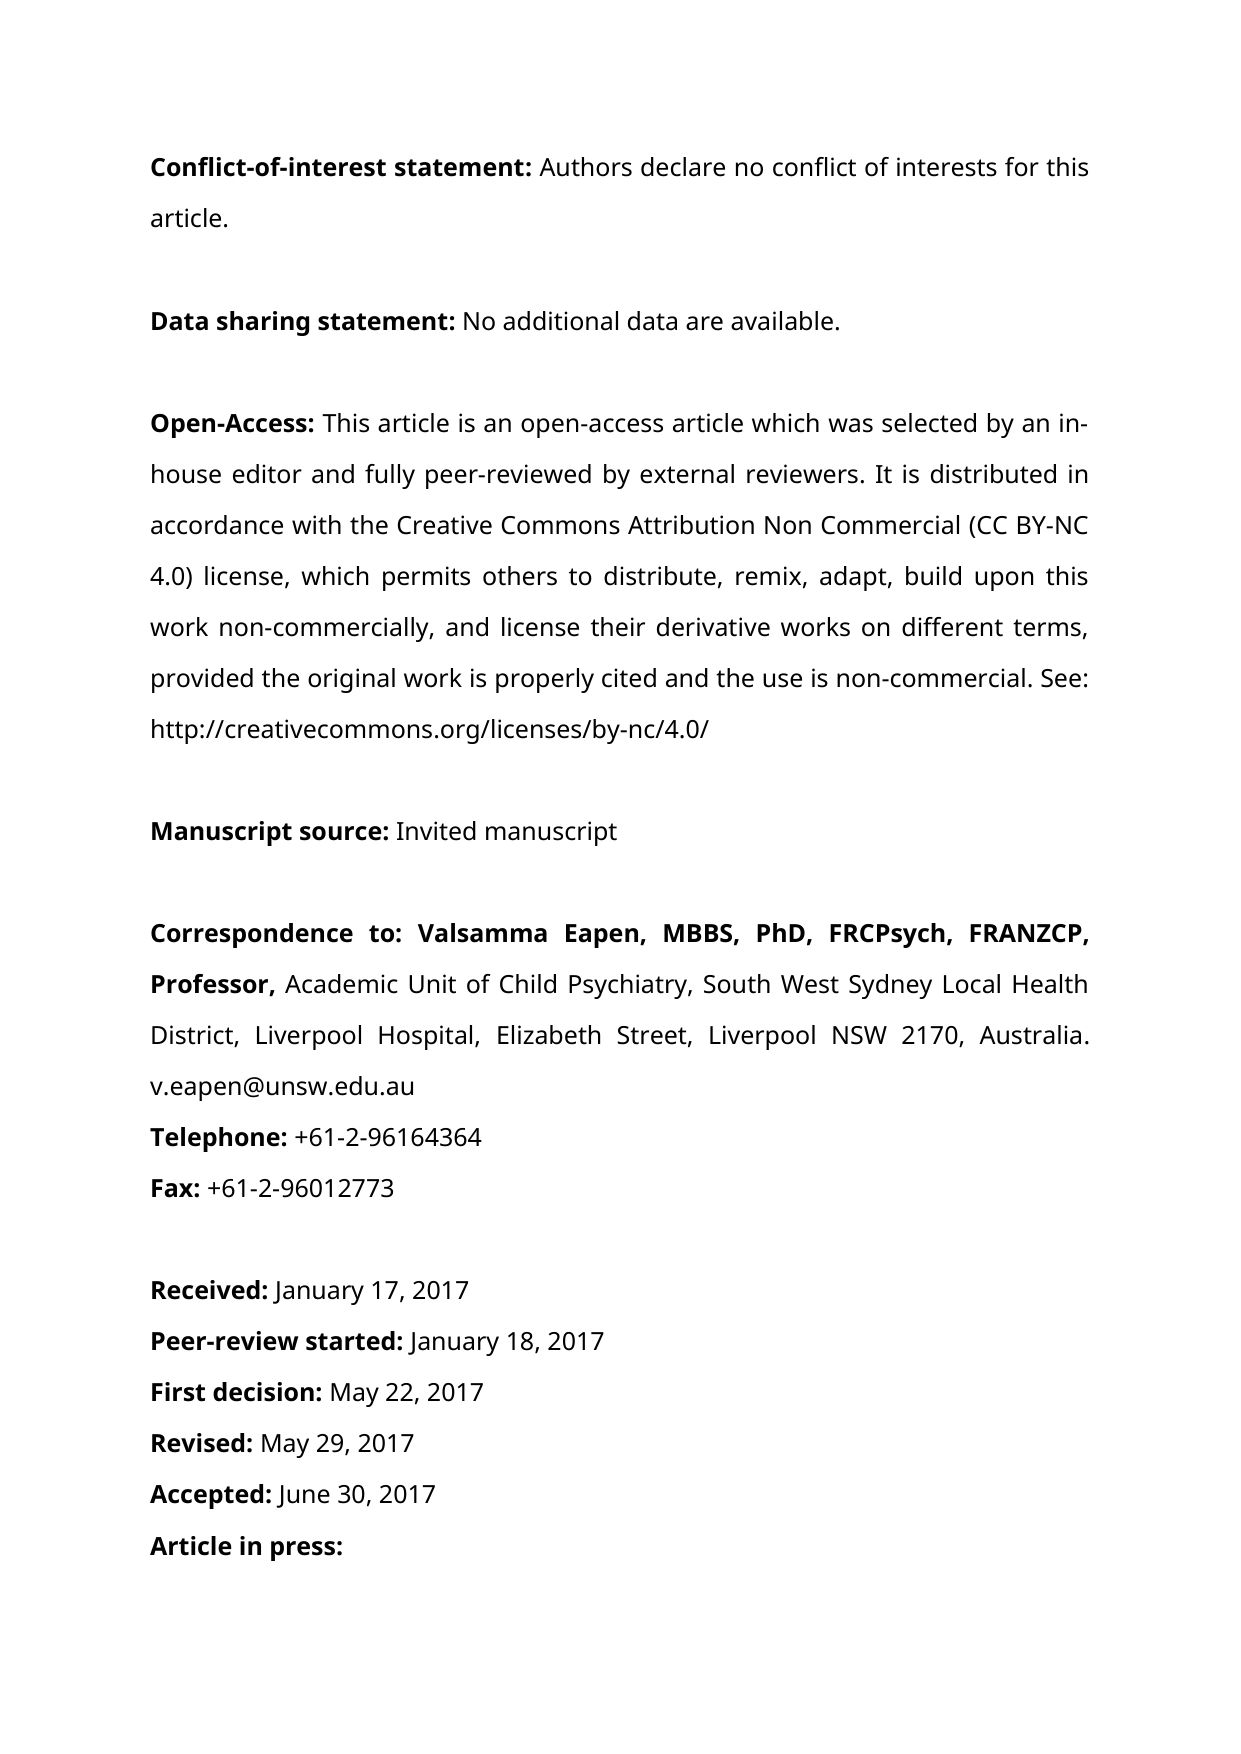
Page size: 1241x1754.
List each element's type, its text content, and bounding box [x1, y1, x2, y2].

text Revised: May 29, 2017 [150, 1426, 1090, 1460]
text Open-Access: This article is an open-access article which was selected by an in-house editor and fully peer-reviewed by external reviewers. It is distributed in accordance with the Creative Commons Attribution Non Commercial (CC BY-NC 4.0) license, which permits others to distribute, remix, adapt, build upon this work non-commercially, and license their derivative works on different terms, provided the original work is properly cited and the use is non-commercial. See: http://creativecommons.org/licenses/by-nc/4.0/ [150, 405, 1090, 746]
text Conflict-of-interest statement: Authors declare no conflict of interests for this article. [150, 150, 1090, 235]
text Correspondence to: Valsamma Eapen, MBBS, PhD, FRCPsych, FRANZCP, Professor, Academic Unit of Child Psychiatry, South West Sydney Local Health District, Liverpool Hospital, Elizabeth Street, Liverpool NSW 2170, Australia. v.eapen@unsw.edu.au [150, 916, 1090, 1103]
text Accepted: June 30, 2017 [150, 1477, 1090, 1511]
text Received: January 17, 2017 [150, 1273, 1090, 1307]
text Telephone: +61-2-96164364 [150, 1120, 1090, 1154]
text Fax: +61-2-96012773 [150, 1171, 1090, 1205]
text Data sharing statement: No additional data are available. [150, 303, 1090, 337]
text Article in press: [150, 1528, 1090, 1562]
text First decision: May 22, 2017 [150, 1375, 1090, 1409]
text Peer-review started: January 18, 2017 [150, 1324, 1090, 1358]
text Manuscript source: Invited manuscript [150, 813, 1090, 848]
